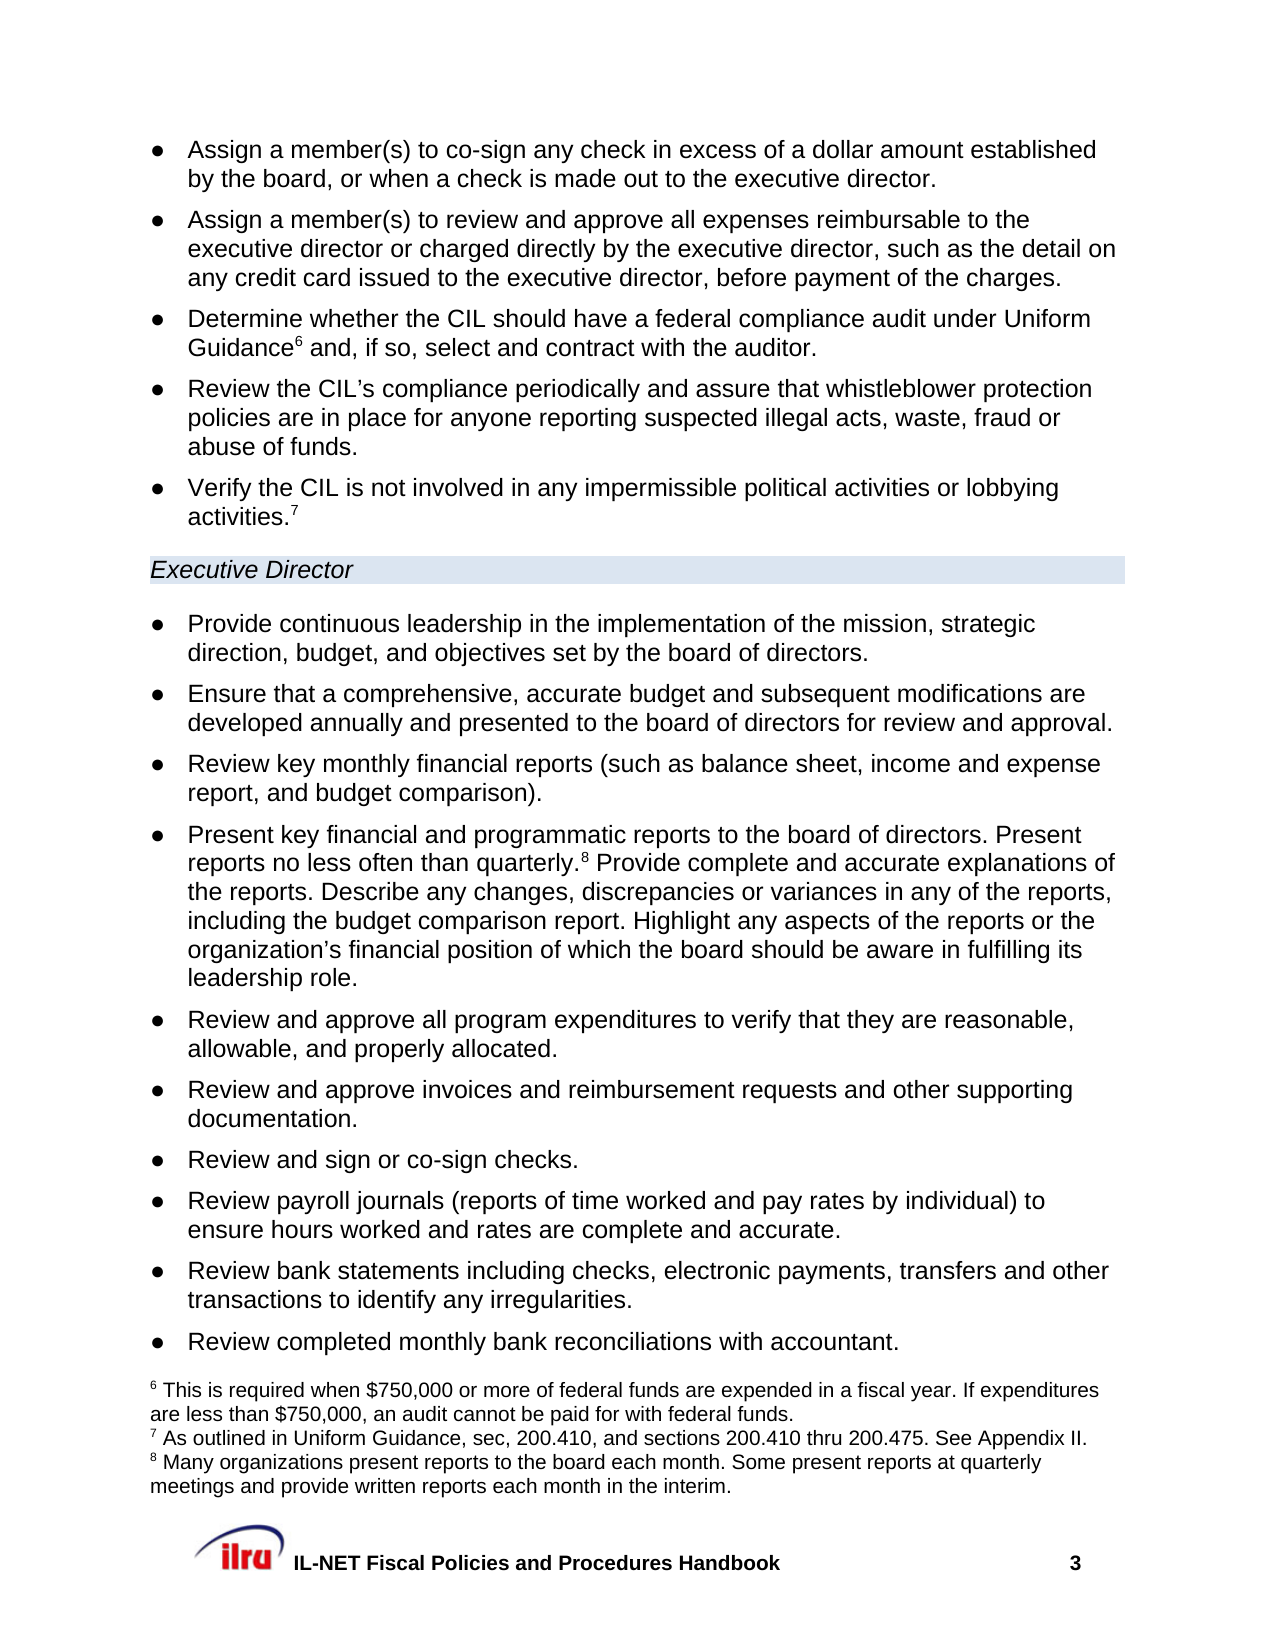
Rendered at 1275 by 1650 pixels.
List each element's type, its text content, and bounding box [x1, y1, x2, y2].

list Present key financial and programmatic reports to the board of directors. Present reports no less often than quarterly. Provide complete and accurate explanations of the reports. Describe any changes, discrepancies or variances in any of the reports, including the budget comparison report. Highlight any aspects of the reports or the organization’s financial position of which the board should be aware in fulfilling its leadership role. [150, 819, 1125, 992]
list Ensure that a comprehensive, accurate budget and subsequent modifications are developed annually and presented to the board of directors for review and approval. [150, 679, 1125, 737]
picture [193, 1523, 294, 1571]
list Determine whether the CIL should have a federal compliance audit under Uniform Guidance and, if so, select and contract with the auditor. [150, 304, 1125, 362]
list Review and sign or co-sign checks. [150, 1145, 1125, 1174]
list Review bank statements including checks, electronic payments, transfers and other transactions to identify any irregularities. [150, 1256, 1125, 1314]
list Review the CIL’s compliance periodically and assure that whistleblower protection policies are in place for anyone reporting suspected illegal acts, waste, fraud or abuse of funds. [150, 374, 1125, 460]
list Review completed monthly bank reconciliations with accountant. [150, 1326, 1125, 1355]
list Review and approve all program expenditures to verify that they are reasonable, allowable, and properly allocated. [150, 1005, 1125, 1062]
subtitle Executive Director [150, 556, 1125, 584]
list Assign a member(s) to co-sign any check in excess of a dollar amount established by the board, or when a check is made out to the executive director. [150, 135, 1125, 193]
list Verify the CIL is not involved in any impermissible political activities or lobbying activities. [150, 473, 1125, 531]
list Review and approve invoices and reimbursement requests and other supporting documentation. [150, 1075, 1125, 1132]
list Review key monthly financial reports (such as balance sheet, income and expense report, and budget comparison). [150, 749, 1125, 807]
list Review payroll journals (reports of time worked and pay rates by individual) to ensure hours worked and rates are complete and accurate. [150, 1186, 1125, 1244]
list Assign a member(s) to review and approve all expenses reimbursable to the executive director or charged directly by the executive director, such as the detail on any credit card issued to the executive director, before payment of the charges. [150, 205, 1125, 291]
list Provide continuous leadership in the implementation of the mission, strategic direction, budget, and objectives set by the board of directors. [150, 609, 1125, 667]
